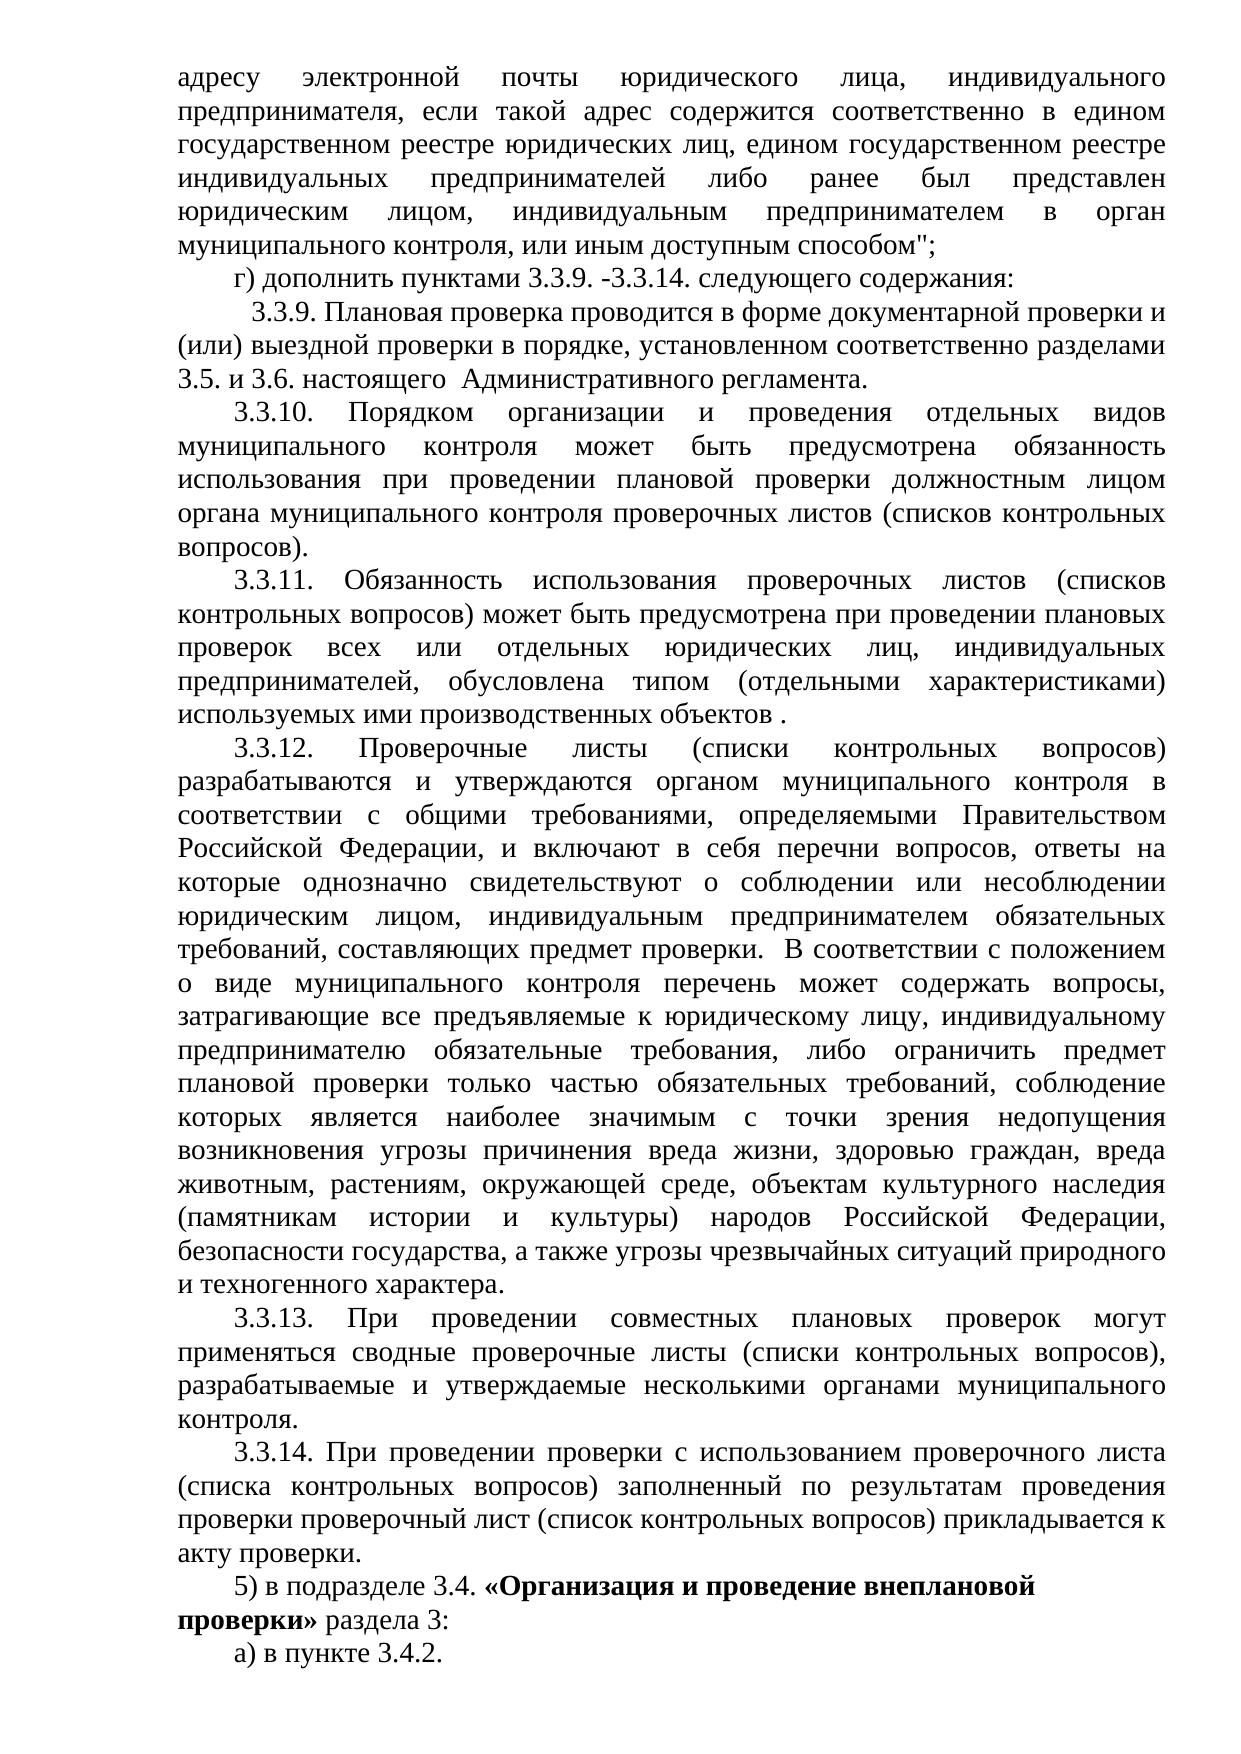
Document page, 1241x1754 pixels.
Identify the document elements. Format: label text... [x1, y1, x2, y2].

text г) дополнить пунктами 3.3.9. -3.3.14. следующего содержания: [177, 260, 1167, 294]
text 5) в подразделе 3.4. «Организация и проведение внеплановой проверки» раздела 3: [177, 1568, 1167, 1636]
text 3.3.11. Обязанность использования проверочных листов (списков контрольных вопросов) может быть предусмотрена при проведении плановых проверок всех или отдельных юридических лиц, индивидуальных предпринимателей, обусловлена типом (отдельными характеристиками) используемых ими производственных объектов . [177, 562, 1167, 730]
text 3.3.14. При проведении проверки с использованием проверочного листа (списка контрольных вопросов) заполненный по результатам проведения проверки проверочный лист (список контрольных вопросов) прикладывается к акту проверки. [177, 1434, 1167, 1568]
text 3.3.9. Плановая проверка проводится в форме документарной проверки и (или) выездной проверки в порядке, установленном соответственно разделами 3.5. и 3.6. настоящего Административного регламента. [177, 294, 1167, 394]
text а) в пункте 3.4.2. [177, 1636, 1167, 1669]
text 3.3.12. Проверочные листы (списки контрольных вопросов) разрабатываются и утверждаются органом муниципального контроля в соответствии с общими требованиями, определяемыми Правительством Российской Федерации, и включают в себя перечни вопросов, ответы на которые однозначно свидетельствуют о соблюдении или несоблюдении юридическим лицом, индивидуальным предпринимателем обязательных требований, составляющих предмет проверки. В соответствии с положением о виде муниципального контроля перечень может содержать вопросы, затрагивающие все предъявляемые к юридическому лицу, индивидуальному предпринимателю обязательные требования, либо ограничить предмет плановой проверки только частью обязательных требований, соблюдение которых является наиболее значимым с точки зрения недопущения возникновения угрозы причинения вреда жизни, здоровью граждан, вреда животным, растениям, окружающей среде, объектам культурного наследия (памятникам истории и культуры) народов Российской Федерации, безопасности государства, а также угрозы чрезвычайных ситуаций природного и техногенного характера. [177, 730, 1167, 1300]
text 3.3.10. Порядком организации и проведения отдельных видов муниципального контроля может быть предусмотрена обязанность использования при проведении плановой проверки должностным лицом органа муниципального контроля проверочных листов (списков контрольных вопросов). [177, 394, 1167, 562]
text 3.3.13. При проведении совместных плановых проверок могут применяться сводные проверочные листы (списки контрольных вопросов), разрабатываемые и утверждаемые несколькими органами муниципального контроля. [177, 1300, 1167, 1434]
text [177, 59, 1167, 260]
